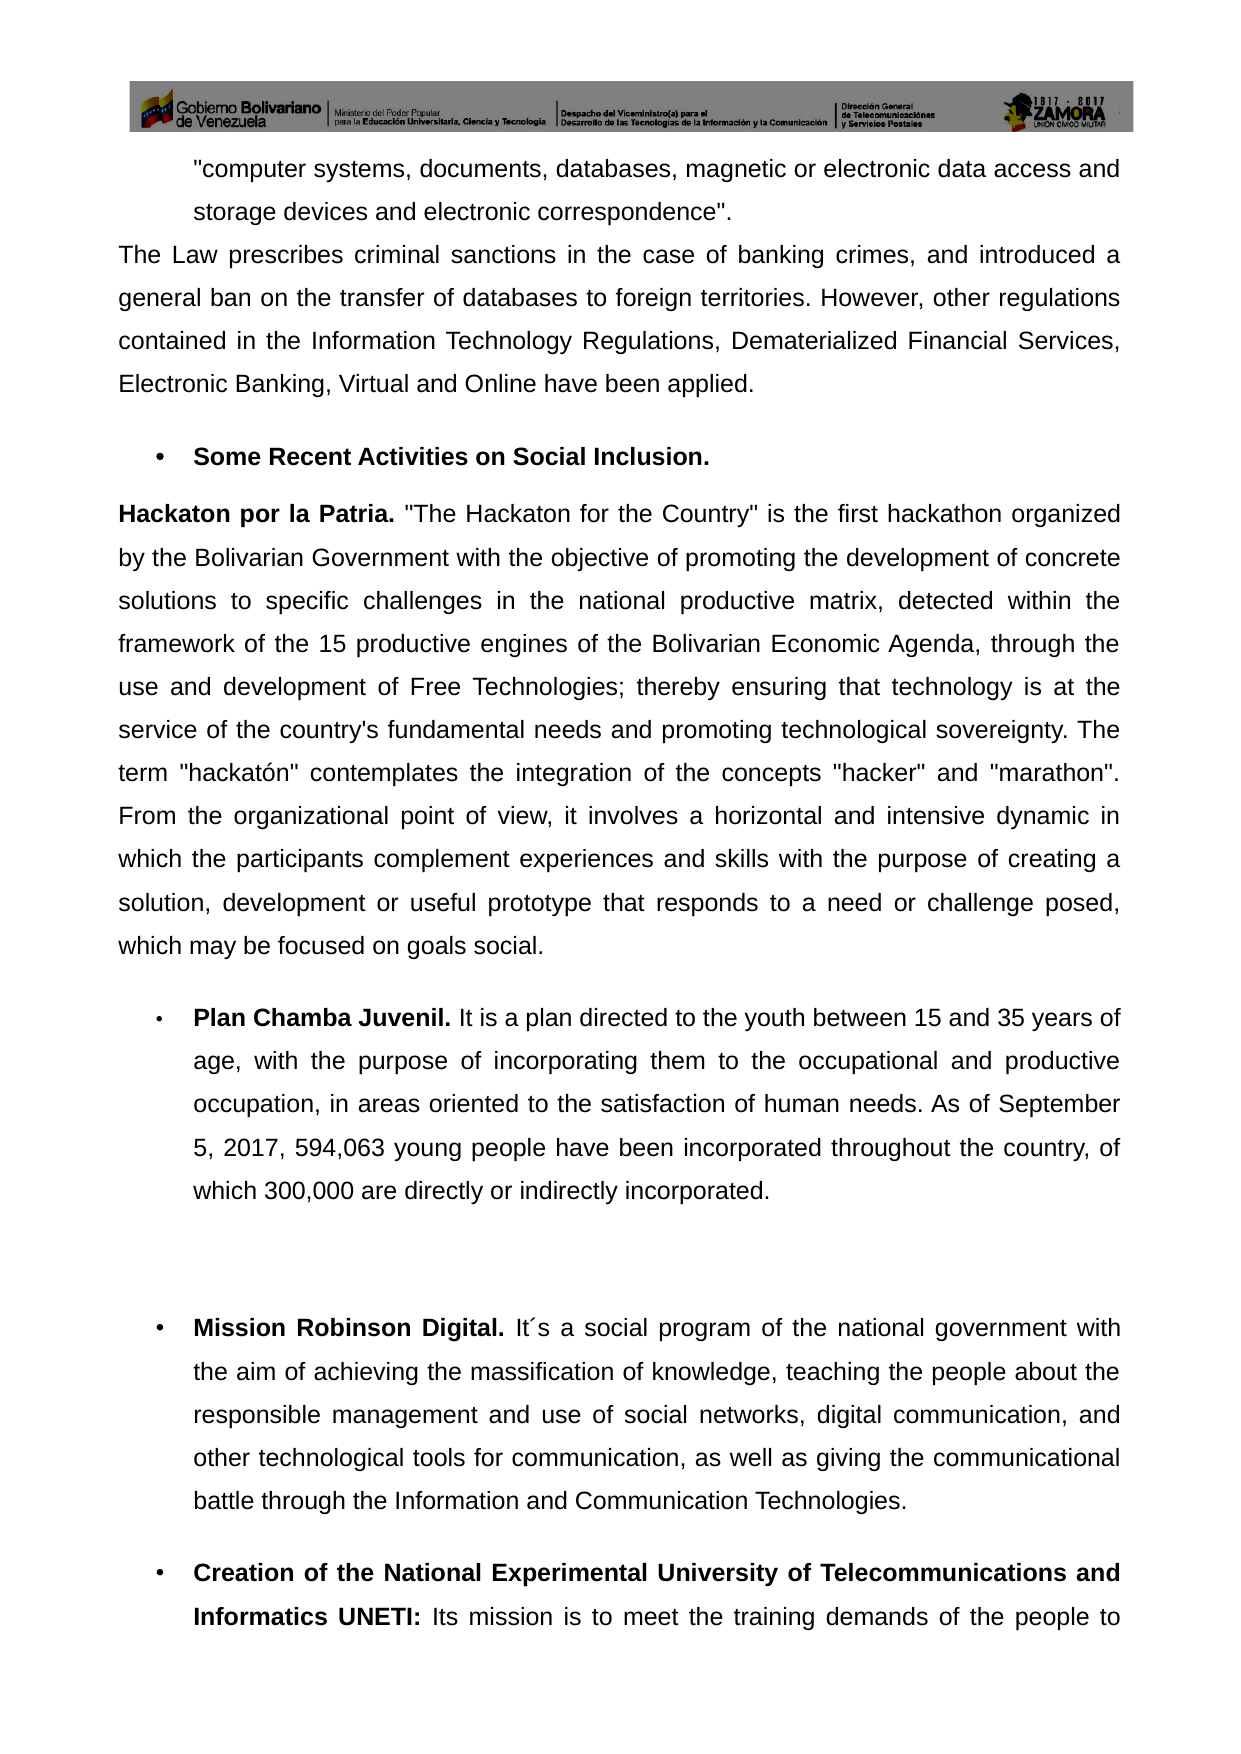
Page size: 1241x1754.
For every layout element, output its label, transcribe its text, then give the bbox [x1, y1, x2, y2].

text The Law prescribes criminal sanctions in the case of banking crimes, and introduced a general ban on the transfer of databases to foreign territories. However, other regulations contained in the Information Technology Regulations, Dematerialized Financial Services, Electronic Banking, Virtual and Online have been applied. [118, 240, 1122, 398]
list Mission Robinson Digital. It´s a social program of the national government with the aim of achieving the massification of knowledge, teaching the people about the responsible management and use of social networks, digital communication, and other technological tools for communication, as well as giving the communicational battle through the Information and Communication Technologies. [156, 1313, 1122, 1514]
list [156, 153, 1122, 225]
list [156, 1558, 1122, 1630]
list Plan Chamba Juvenil. It is a plan directed to the youth between 15 and 35 years of age, with the purpose of incorporating them to the occupational and productive occupation, in areas oriented to the satisfaction of human needs. As of September 5, 2017, 594,063 young people have been incorporated throughout the country, of which 300,000 are directly or indirectly incorporated. [156, 1003, 1122, 1204]
text Hackaton por la Patria. "The Hackaton for the Country" is the first hackathon organized by the Bolivarian Government with the objective of promoting the development of concrete solutions to specific challenges in the national productive matrix, detected within the framework of the 15 productive engines of the Bolivarian Economic Agenda, through the use and development of Free Technologies; thereby ensuring that technology is at the service of the country's fundamental needs and promoting technological sovereignty. The term "hackatón" contemplates the integration of the concepts "hacker" and "marathon". From the organizational point of view, it involves a horizontal and intensive dynamic in which the participants complement experiences and skills with the purpose of creating a solution, development or useful prototype that responds to a need or challenge posed, which may be focused on goals social. [118, 499, 1122, 959]
list Some Recent Activities on Social Inclusion. [156, 442, 1122, 471]
